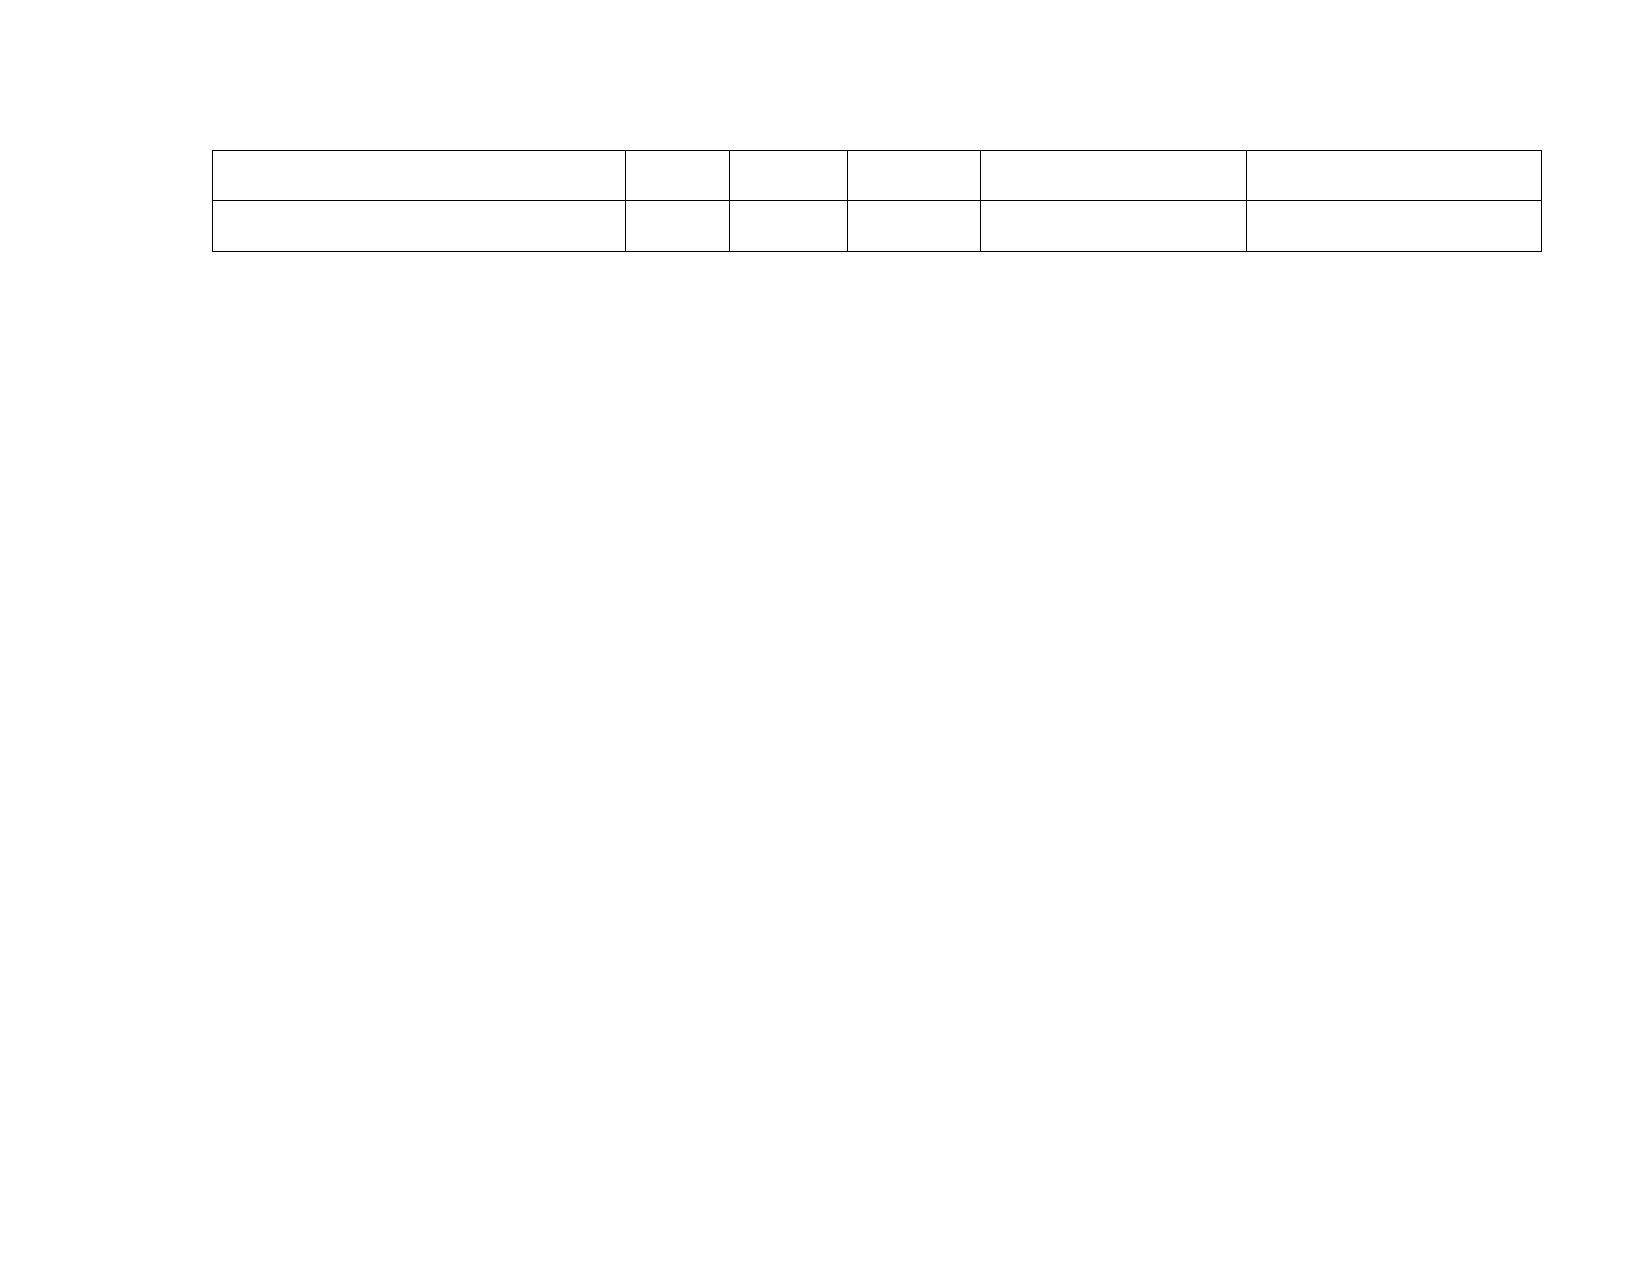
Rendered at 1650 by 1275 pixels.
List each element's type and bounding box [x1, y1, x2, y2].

table_cell [981, 201, 1246, 251]
table_cell [848, 151, 980, 200]
table_cell [213, 151, 625, 200]
table_cell [626, 201, 729, 251]
table_cell [981, 151, 1246, 200]
table_cell [1247, 201, 1541, 251]
table_cell [848, 201, 980, 251]
table_cell [626, 151, 729, 200]
table_cell [1247, 151, 1541, 200]
table_cell [730, 151, 847, 200]
table_cell [213, 201, 625, 251]
table_cell [730, 201, 847, 251]
